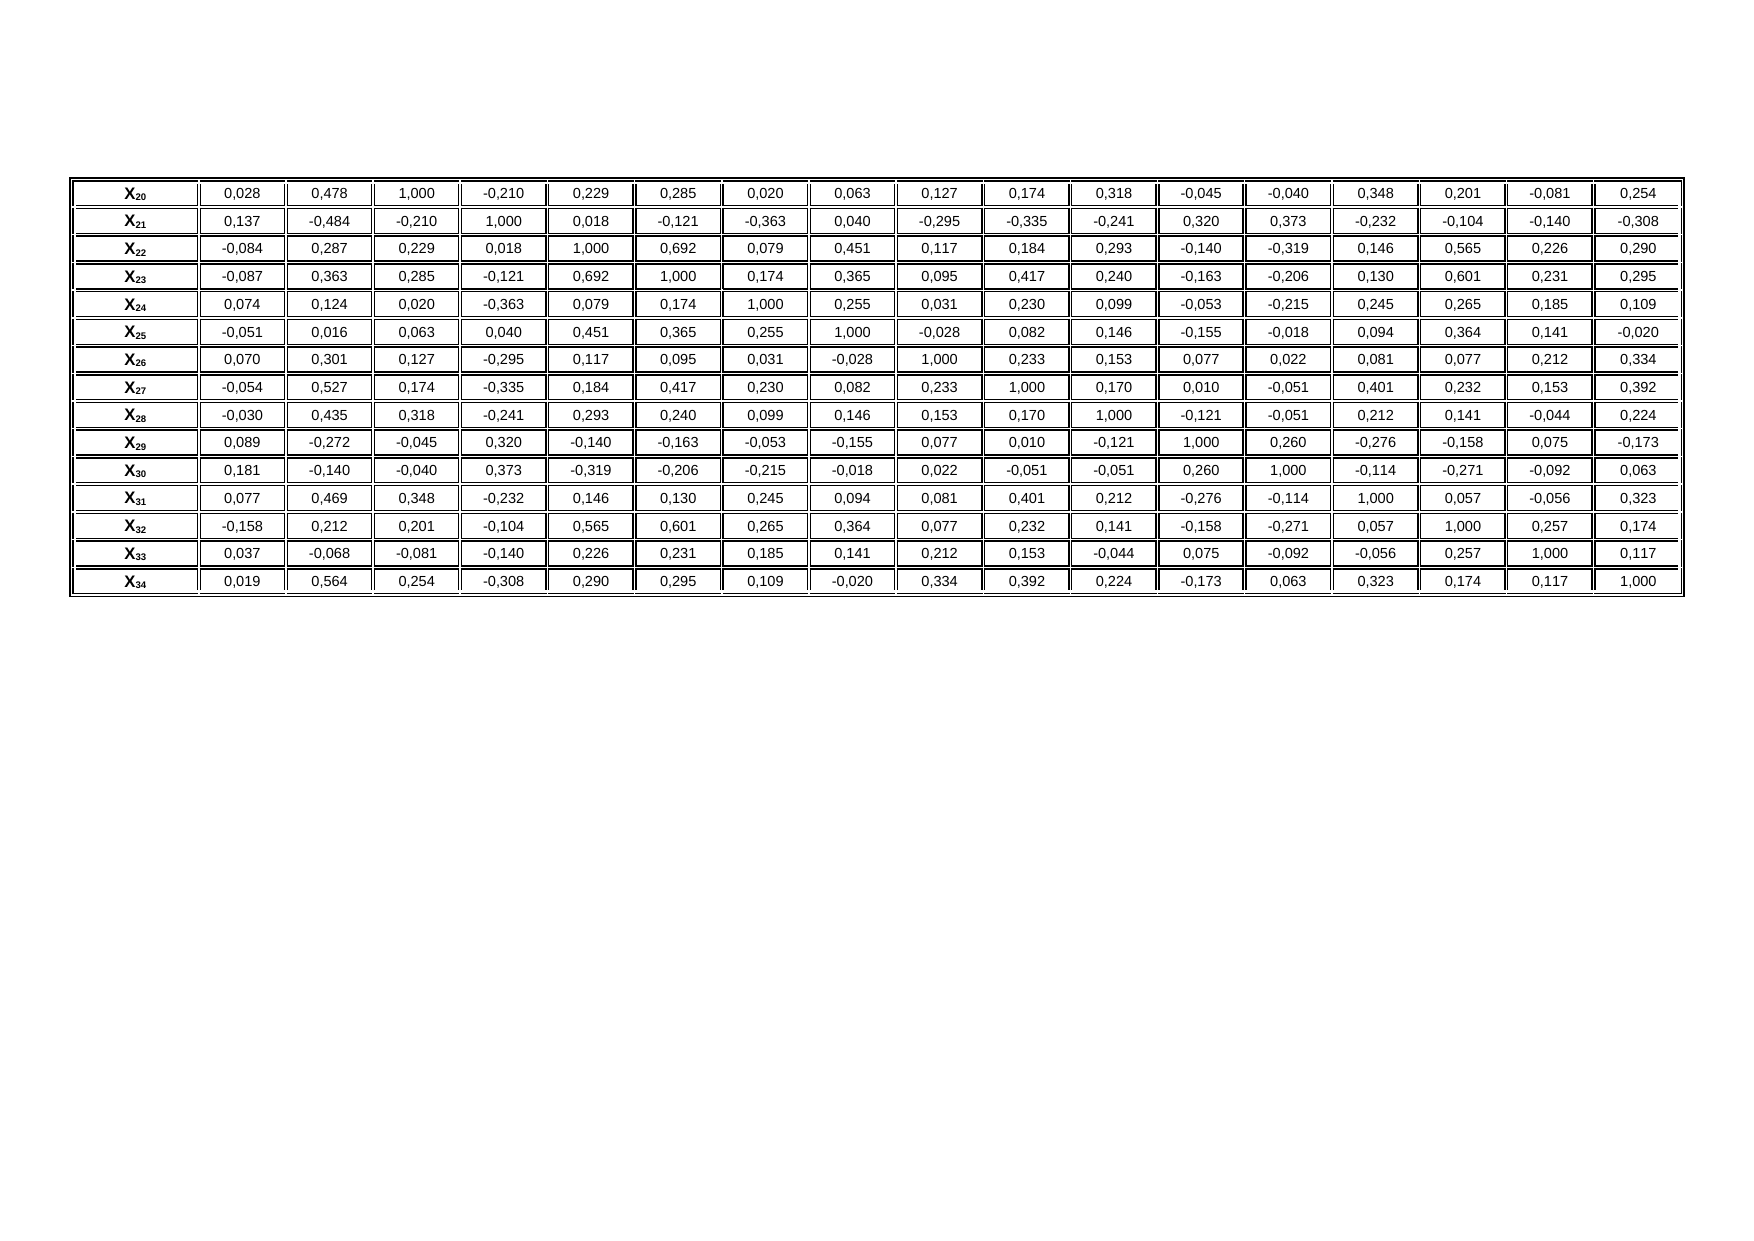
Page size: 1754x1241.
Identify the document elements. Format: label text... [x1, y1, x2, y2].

table_cell 0,153 [1508, 376, 1591, 399]
table_cell -0,163 [1160, 265, 1242, 288]
table_cell X34 [74, 565, 199, 593]
table_cell 0,392 [983, 569, 1070, 593]
table_cell 0,079 [549, 292, 632, 316]
table_cell 0,082 [985, 320, 1068, 343]
table_cell 0,137 [201, 209, 284, 233]
table_cell 0,212 [898, 542, 981, 565]
table_cell 0,010 [1160, 376, 1242, 399]
table_cell 0,077 [898, 514, 981, 537]
table_cell 0,109 [722, 565, 809, 593]
table_cell -0,087 [201, 265, 284, 288]
table_cell -0,140 [1160, 237, 1242, 260]
table_cell 0,063 [375, 320, 458, 343]
table_cell -0,308 [460, 569, 547, 593]
table_cell 0,174 [1419, 565, 1506, 593]
table_cell 0,254 [373, 565, 460, 593]
table_cell -0,092 [1247, 542, 1330, 565]
table_cell -0,114 [1247, 486, 1330, 510]
table_cell 0,229 [375, 237, 458, 260]
table_cell 0,057 [1334, 514, 1417, 537]
table_cell -0,206 [1247, 265, 1330, 288]
table_cell X23 [71, 260, 199, 288]
table_cell 0,127 [896, 181, 983, 205]
table_cell 0,031 [898, 292, 981, 316]
table_cell 1,000 [462, 209, 545, 233]
table_cell 0,141 [811, 542, 894, 565]
table_cell 0,063 [1594, 454, 1683, 482]
table_cell 0,081 [898, 486, 981, 510]
table_cell -0,271 [1247, 514, 1330, 537]
table_cell 0,146 [811, 403, 894, 427]
table_cell 1,000 [985, 376, 1068, 399]
table_cell 0,022 [1247, 348, 1330, 371]
table_cell -0,155 [811, 431, 894, 454]
table_cell -0,295 [462, 348, 545, 371]
table_cell 1,000 [1594, 565, 1681, 593]
table_cell -0,173 [1158, 570, 1244, 593]
table_cell 0,077 [898, 431, 981, 454]
table_cell 0,527 [288, 376, 371, 399]
table_cell X21 [71, 205, 199, 233]
table_cell 0,295 [634, 565, 722, 593]
table_cell 0,285 [375, 265, 458, 288]
table_cell 0,020 [722, 179, 809, 205]
table_cell -0,158 [1421, 431, 1504, 454]
table_cell 0,081 [1334, 348, 1417, 371]
table_cell 0,301 [288, 348, 371, 371]
table_cell 1,000 [373, 179, 460, 205]
table_cell 0,170 [1072, 376, 1155, 399]
table_cell 0,285 [634, 179, 722, 205]
table_cell 0,365 [637, 320, 720, 343]
table_cell -0,104 [1421, 209, 1504, 233]
table_cell X26 [71, 344, 199, 371]
table_cell 0,320 [462, 431, 545, 454]
table_cell 0,020 [375, 292, 458, 316]
table_cell 0,373 [1247, 209, 1330, 233]
table_cell 0,287 [288, 237, 371, 260]
table_cell 0,260 [1160, 459, 1242, 482]
table_cell -0,028 [898, 320, 981, 343]
table_cell 0,117 [898, 237, 981, 260]
table_cell 0,141 [1421, 403, 1504, 427]
table_cell 0,109 [1596, 288, 1683, 316]
table_cell -0,051 [201, 320, 284, 343]
table_cell 0,363 [288, 265, 371, 288]
table_cell 0,290 [547, 565, 634, 593]
table_cell 0,401 [985, 486, 1068, 510]
table_cell 0,226 [1508, 237, 1591, 260]
table_cell -0,210 [375, 209, 458, 233]
table_cell 0,451 [549, 320, 632, 343]
table_cell 0,146 [549, 486, 632, 510]
table_cell -0,319 [1247, 237, 1330, 260]
table_cell -0,051 [985, 459, 1068, 482]
table_cell X28 [71, 399, 199, 427]
table_cell X20 [71, 179, 199, 205]
table_cell X24 [71, 288, 197, 316]
table_cell -0,092 [1508, 459, 1591, 482]
table_cell 0,022 [898, 459, 981, 482]
table_cell 0,095 [637, 348, 720, 371]
table_cell -0,158 [201, 514, 284, 537]
table_cell 0,117 [1594, 538, 1683, 565]
table_cell 0,257 [1421, 542, 1504, 565]
table_cell 0,255 [724, 320, 807, 343]
table_cell -0,140 [288, 459, 371, 482]
table_cell -0,054 [201, 376, 284, 399]
table_cell 0,099 [724, 403, 807, 427]
table_cell 0,117 [549, 348, 632, 371]
table_cell 0,233 [985, 348, 1068, 371]
table_cell -0,295 [898, 209, 981, 233]
table_cell 0,318 [1070, 179, 1157, 205]
table_cell -0,484 [288, 209, 371, 233]
table_cell 0,040 [462, 320, 545, 343]
table_cell 0,201 [375, 514, 458, 537]
table_cell 0,364 [1421, 320, 1504, 343]
table_cell -0,335 [985, 209, 1068, 233]
table_cell -0,081 [1506, 179, 1593, 205]
table_cell 0,077 [1160, 348, 1242, 371]
table_cell -0,140 [462, 542, 545, 565]
table_cell -0,053 [1160, 292, 1242, 316]
table_cell 0,232 [985, 514, 1068, 537]
table_cell 0,094 [811, 486, 894, 510]
table_cell 0,293 [549, 403, 632, 427]
table_cell 0,245 [1334, 292, 1417, 316]
table_cell 0,075 [1160, 542, 1242, 565]
table_cell 0,153 [985, 542, 1068, 565]
table_cell 0,255 [811, 292, 894, 316]
table_cell 0,089 [201, 431, 284, 454]
table_cell 0,565 [1421, 237, 1504, 260]
table_cell -0,056 [1508, 486, 1591, 510]
table_cell -0,121 [1072, 431, 1155, 454]
table_cell 0,230 [724, 376, 807, 399]
table_cell 0,401 [1334, 376, 1417, 399]
table_cell 0,564 [286, 565, 373, 593]
table_cell 0,019 [199, 565, 286, 593]
table_cell 0,181 [201, 459, 284, 482]
table_cell -0,158 [1160, 514, 1242, 537]
table_cell 0,265 [1421, 292, 1504, 316]
table_cell -0,018 [1247, 320, 1330, 343]
table_cell 1,000 [549, 237, 632, 260]
table_cell 0,565 [549, 514, 632, 537]
table_cell 1,000 [1421, 514, 1504, 537]
table_cell 0,184 [549, 376, 632, 399]
table_cell -0,276 [1334, 431, 1417, 454]
table_cell 0,185 [1508, 292, 1591, 316]
table_cell X31 [71, 482, 199, 510]
table_cell 0,153 [1072, 348, 1155, 371]
table_cell 0,290 [1594, 233, 1683, 260]
table_cell 0,117 [1506, 565, 1593, 593]
table_cell 0,601 [1421, 265, 1504, 288]
table_cell 0,031 [724, 348, 807, 371]
table_cell -0,044 [1508, 403, 1591, 427]
table_cell 0,212 [1072, 486, 1155, 510]
table_cell -0,121 [637, 209, 720, 233]
table_cell -0,210 [460, 181, 547, 205]
table_cell -0,308 [1594, 205, 1683, 233]
table_cell X33 [71, 538, 199, 565]
table_cell 0,230 [985, 292, 1068, 316]
table_cell -0,241 [462, 403, 545, 427]
table_cell 0,478 [286, 179, 373, 205]
table_cell 0,229 [547, 179, 634, 205]
table_cell -0,045 [1158, 182, 1244, 205]
table_cell 0,141 [1072, 514, 1155, 537]
table_cell 0,435 [288, 403, 371, 427]
table_cell 0,318 [375, 403, 458, 427]
table_cell 0,601 [637, 514, 720, 537]
table_cell 1,000 [724, 292, 807, 316]
table_cell 0,028 [199, 179, 286, 205]
table_cell -0,206 [637, 459, 720, 482]
table_cell -0,215 [1247, 292, 1330, 316]
table_cell 0,063 [809, 179, 896, 205]
table_cell 0,212 [288, 514, 371, 537]
table_cell 1,000 [1072, 403, 1155, 427]
table_cell X30 [71, 454, 199, 482]
table_cell 0,082 [811, 376, 894, 399]
table_cell 0,320 [1160, 209, 1242, 233]
table_cell 0,293 [1072, 237, 1155, 260]
table_cell 0,295 [1594, 260, 1683, 288]
table_cell 0,153 [898, 403, 981, 427]
table_cell -0,363 [462, 292, 545, 316]
table_cell 0,174 [1594, 510, 1683, 537]
table_cell 0,231 [637, 542, 720, 565]
table_cell 0,127 [375, 348, 458, 371]
table_cell 0,226 [549, 542, 632, 565]
table_cell -0,053 [724, 431, 807, 454]
table_cell 1,000 [637, 265, 720, 288]
table_cell 0,074 [201, 292, 284, 316]
table_cell 0,245 [724, 486, 807, 510]
table_cell -0,335 [462, 376, 545, 399]
table_cell -0,028 [811, 348, 894, 371]
table_cell 1,000 [811, 320, 894, 343]
table_cell 0,417 [985, 265, 1068, 288]
table_cell -0,051 [1247, 403, 1330, 427]
table_cell -0,363 [724, 209, 807, 233]
table_cell 0,334 [1594, 344, 1683, 371]
table_cell 0,130 [637, 486, 720, 510]
table_cell 0,070 [201, 348, 284, 371]
table_cell -0,044 [1072, 542, 1155, 565]
table_cell 0,146 [1072, 320, 1155, 343]
table_cell 0,079 [724, 237, 807, 260]
table_cell 0,141 [1508, 320, 1591, 343]
table_cell 0,063 [1245, 565, 1332, 593]
table_cell 0,170 [985, 403, 1068, 427]
table_cell X25 [71, 316, 199, 343]
table_cell -0,232 [1334, 209, 1417, 233]
table_cell -0,104 [462, 514, 545, 537]
table_cell -0,232 [462, 486, 545, 510]
table_cell 0,469 [288, 486, 371, 510]
table_cell 0,348 [1332, 181, 1419, 205]
table_cell -0,121 [1160, 403, 1242, 427]
table_cell 0,184 [985, 237, 1068, 260]
table_cell 0,224 [1594, 399, 1683, 427]
table_cell 0,365 [811, 265, 894, 288]
table_cell 0,254 [1594, 182, 1681, 205]
table_cell X27 [74, 371, 197, 399]
table_cell 0,174 [724, 265, 807, 288]
table_cell X29 [71, 427, 199, 454]
table_cell 0,212 [1334, 403, 1417, 427]
table_cell -0,140 [549, 431, 632, 454]
table_cell 0,201 [1419, 179, 1506, 205]
table_cell 0,075 [1508, 431, 1591, 454]
table_cell 0,077 [201, 486, 284, 510]
table_cell -0,051 [1247, 376, 1330, 399]
table_cell 0,257 [1508, 514, 1591, 537]
table_cell -0,040 [1245, 179, 1332, 205]
table_cell -0,081 [375, 542, 458, 565]
table_cell X22 [71, 233, 199, 260]
table_cell -0,140 [1508, 209, 1591, 233]
table_cell 1,000 [898, 348, 981, 371]
table_cell -0,163 [637, 431, 720, 454]
table_cell -0,271 [1421, 459, 1504, 482]
table_cell 0,037 [201, 542, 284, 565]
table_cell 0,392 [1596, 371, 1681, 399]
table_cell -0,241 [1072, 209, 1155, 233]
table_cell 0,692 [549, 265, 632, 288]
table_cell -0,018 [811, 459, 894, 482]
table_cell 1,000 [1508, 542, 1591, 565]
table_cell -0,020 [1594, 316, 1683, 343]
table_cell -0,114 [1334, 459, 1417, 482]
table_cell -0,056 [1334, 542, 1417, 565]
table_cell 0,130 [1334, 265, 1417, 288]
table_cell 0,094 [1334, 320, 1417, 343]
table_cell -0,276 [1160, 486, 1242, 510]
table_cell -0,051 [1072, 459, 1155, 482]
table_cell 0,260 [1247, 431, 1330, 454]
table_cell 0,018 [549, 209, 632, 233]
table_cell 0,212 [1508, 348, 1591, 371]
table_cell 0,323 [1332, 569, 1419, 593]
table_cell 0,233 [898, 376, 981, 399]
table_cell -0,215 [724, 459, 807, 482]
table_cell 1,000 [1160, 431, 1242, 454]
table_cell 0,185 [724, 542, 807, 565]
table_cell -0,030 [201, 403, 284, 427]
table_cell -0,155 [1160, 320, 1242, 343]
table_cell -0,319 [549, 459, 632, 482]
table_cell 0,018 [462, 237, 545, 260]
table_cell 0,095 [898, 265, 981, 288]
table_cell 0,224 [1070, 565, 1157, 593]
table_cell 0,417 [637, 376, 720, 399]
table_cell 0,174 [983, 181, 1070, 205]
table_cell 0,692 [637, 237, 720, 260]
table_cell 0,265 [724, 514, 807, 537]
table_cell 0,240 [637, 403, 720, 427]
table_cell 0,040 [811, 209, 894, 233]
table_cell 0,334 [896, 569, 983, 593]
table_cell 0,174 [375, 376, 458, 399]
table_cell 0,232 [1421, 376, 1504, 399]
table_cell 0,077 [1421, 348, 1504, 371]
table_cell 0,373 [462, 459, 545, 482]
table_cell 0,146 [1334, 237, 1417, 260]
table_cell -0,040 [375, 459, 458, 482]
table_cell X32 [71, 510, 199, 537]
table_cell 0,057 [1421, 486, 1504, 510]
table_cell 0,099 [1072, 292, 1155, 316]
table_cell 0,010 [985, 431, 1068, 454]
table_cell 0,016 [288, 320, 371, 343]
table_cell 0,240 [1072, 265, 1155, 288]
table_cell 0,124 [288, 292, 371, 316]
table_cell 0,348 [375, 486, 458, 510]
table_cell 0,364 [811, 514, 894, 537]
table_cell 0,231 [1508, 265, 1591, 288]
table_cell -0,020 [809, 565, 896, 593]
table_cell 1,000 [1334, 486, 1417, 510]
table_cell -0,173 [1594, 427, 1683, 454]
table_cell -0,045 [375, 431, 458, 454]
table_cell 0,174 [637, 292, 720, 316]
table_cell -0,068 [288, 542, 371, 565]
table_cell 1,000 [1247, 459, 1330, 482]
table_cell -0,272 [288, 431, 371, 454]
table_cell 0,323 [1594, 482, 1683, 510]
table_cell 0,451 [811, 237, 894, 260]
table_cell -0,084 [201, 237, 284, 260]
table_cell -0,121 [462, 265, 545, 288]
